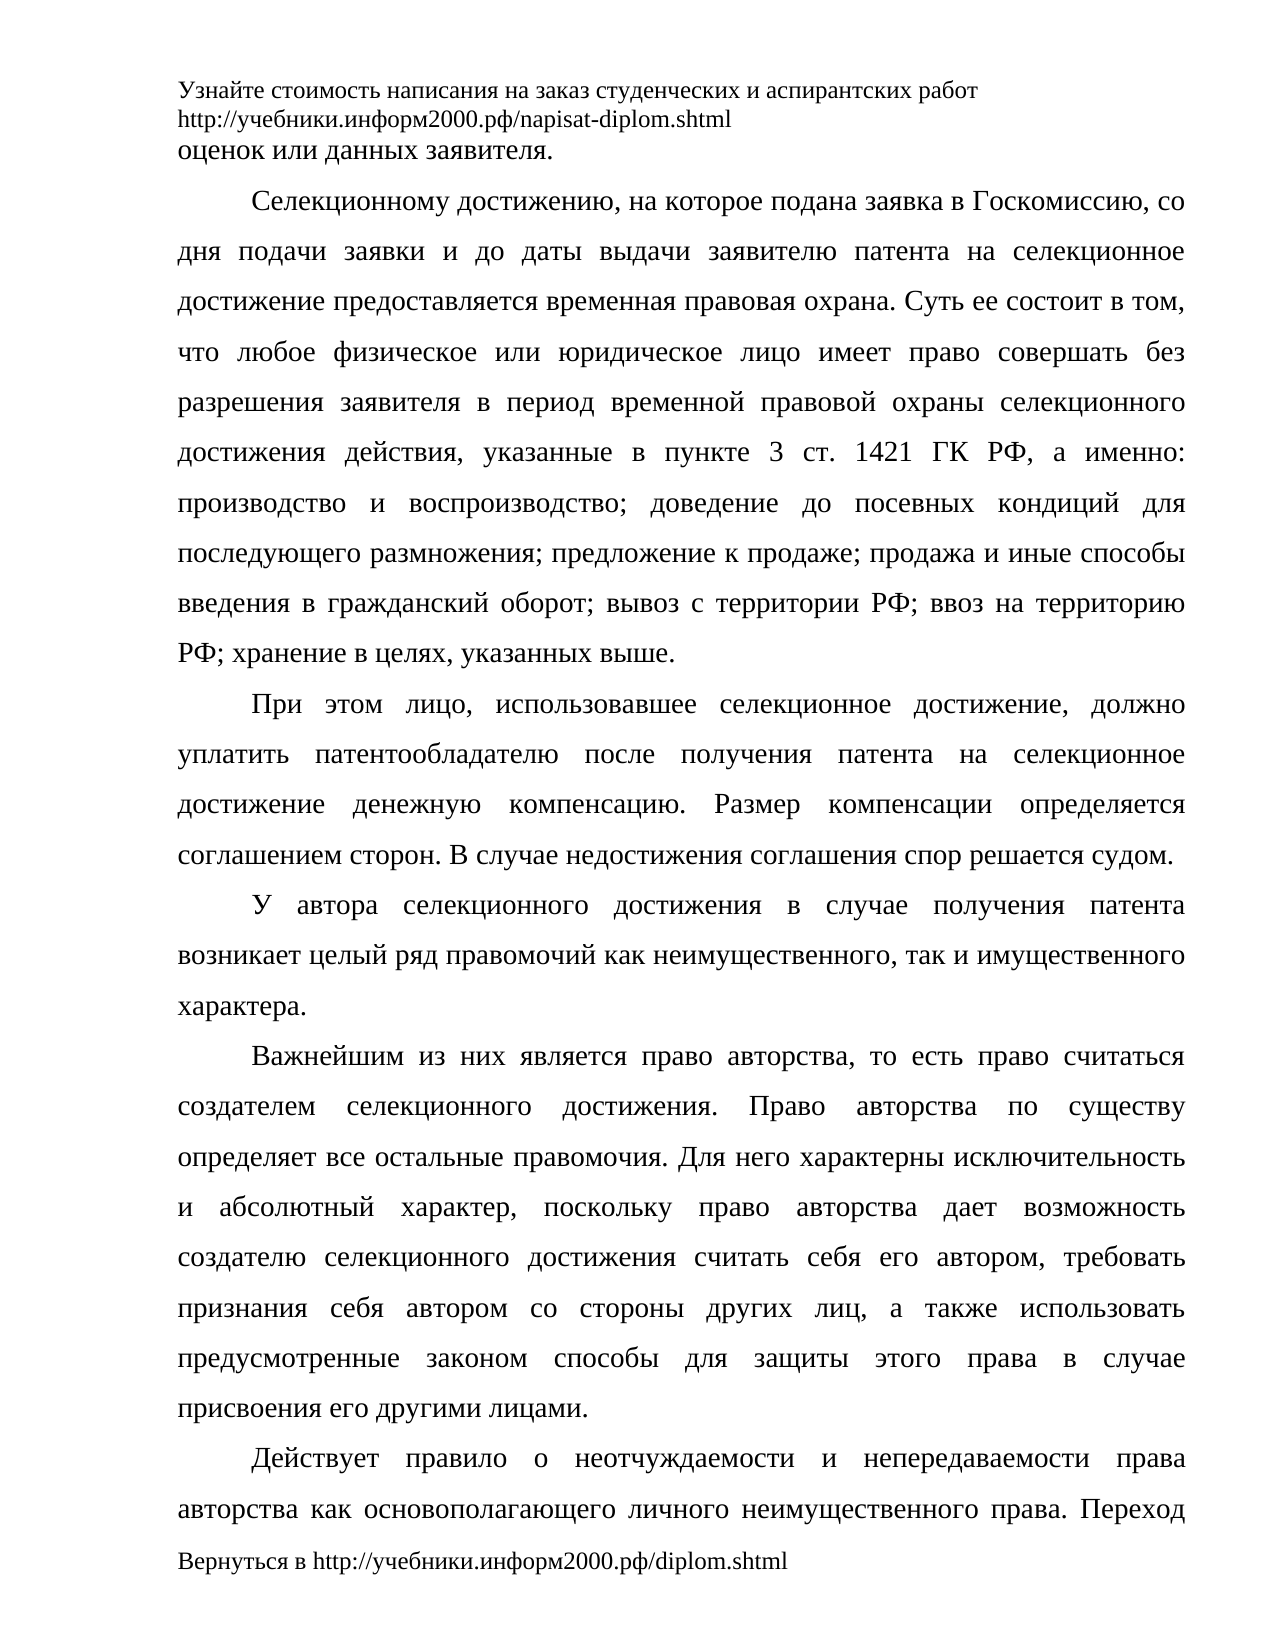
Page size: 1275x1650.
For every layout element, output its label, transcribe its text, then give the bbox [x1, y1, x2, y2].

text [177, 1441, 1186, 1524]
text Важнейшим из них является право авторства, то есть право считаться создателем селекционного достижения. Право авторства по существу определяет все остальные правомочия. Для него характерны исключительность и абсолютный характер, поскольку право авторства дает возможность создателю селекционного достижения считать себя его автором, требовать признания себя автором со стороны других лиц, а также использовать предусмотренные законом способы для защиты этого права в случае присвоения его другими лицами. [177, 1038, 1186, 1424]
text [177, 132, 1186, 166]
text Селекционному достижению, на которое подана заявка в Госкомиссию, со дня подачи заявки и до даты выдачи заявителю патента на селекционное достижение предоставляется временная правовая охрана. Суть ее состоит в том, что любое физическое или юридическое лицо имеет право совершать без разрешения заявителя в период временной правовой охраны селекционного достижения действия, указанные в пункте 3 ст. 1421 ГК РФ, а именно: производство и воспроизводство; доведение до посевных кондиций для последующего размножения; предложение к продаже; продажа и иные способы введения в гражданский оборот; вывоз с территории РФ; ввоз на территорию РФ; хранение в целях, указанных выше. [177, 183, 1186, 669]
text У автора селекционного достижения в случае получения патента возникает целый ряд правомочий как неимущественного, так и имущественного характера. [177, 887, 1186, 1021]
text При этом лицо, использовавшее селекционное достижение, должно уплатить патентообладателю после получения патента на селекционное достижение денежную компенсацию. Размер компенсации определяется соглашением сторон. В случае недостижения соглашения спор решается судом. [177, 686, 1186, 870]
